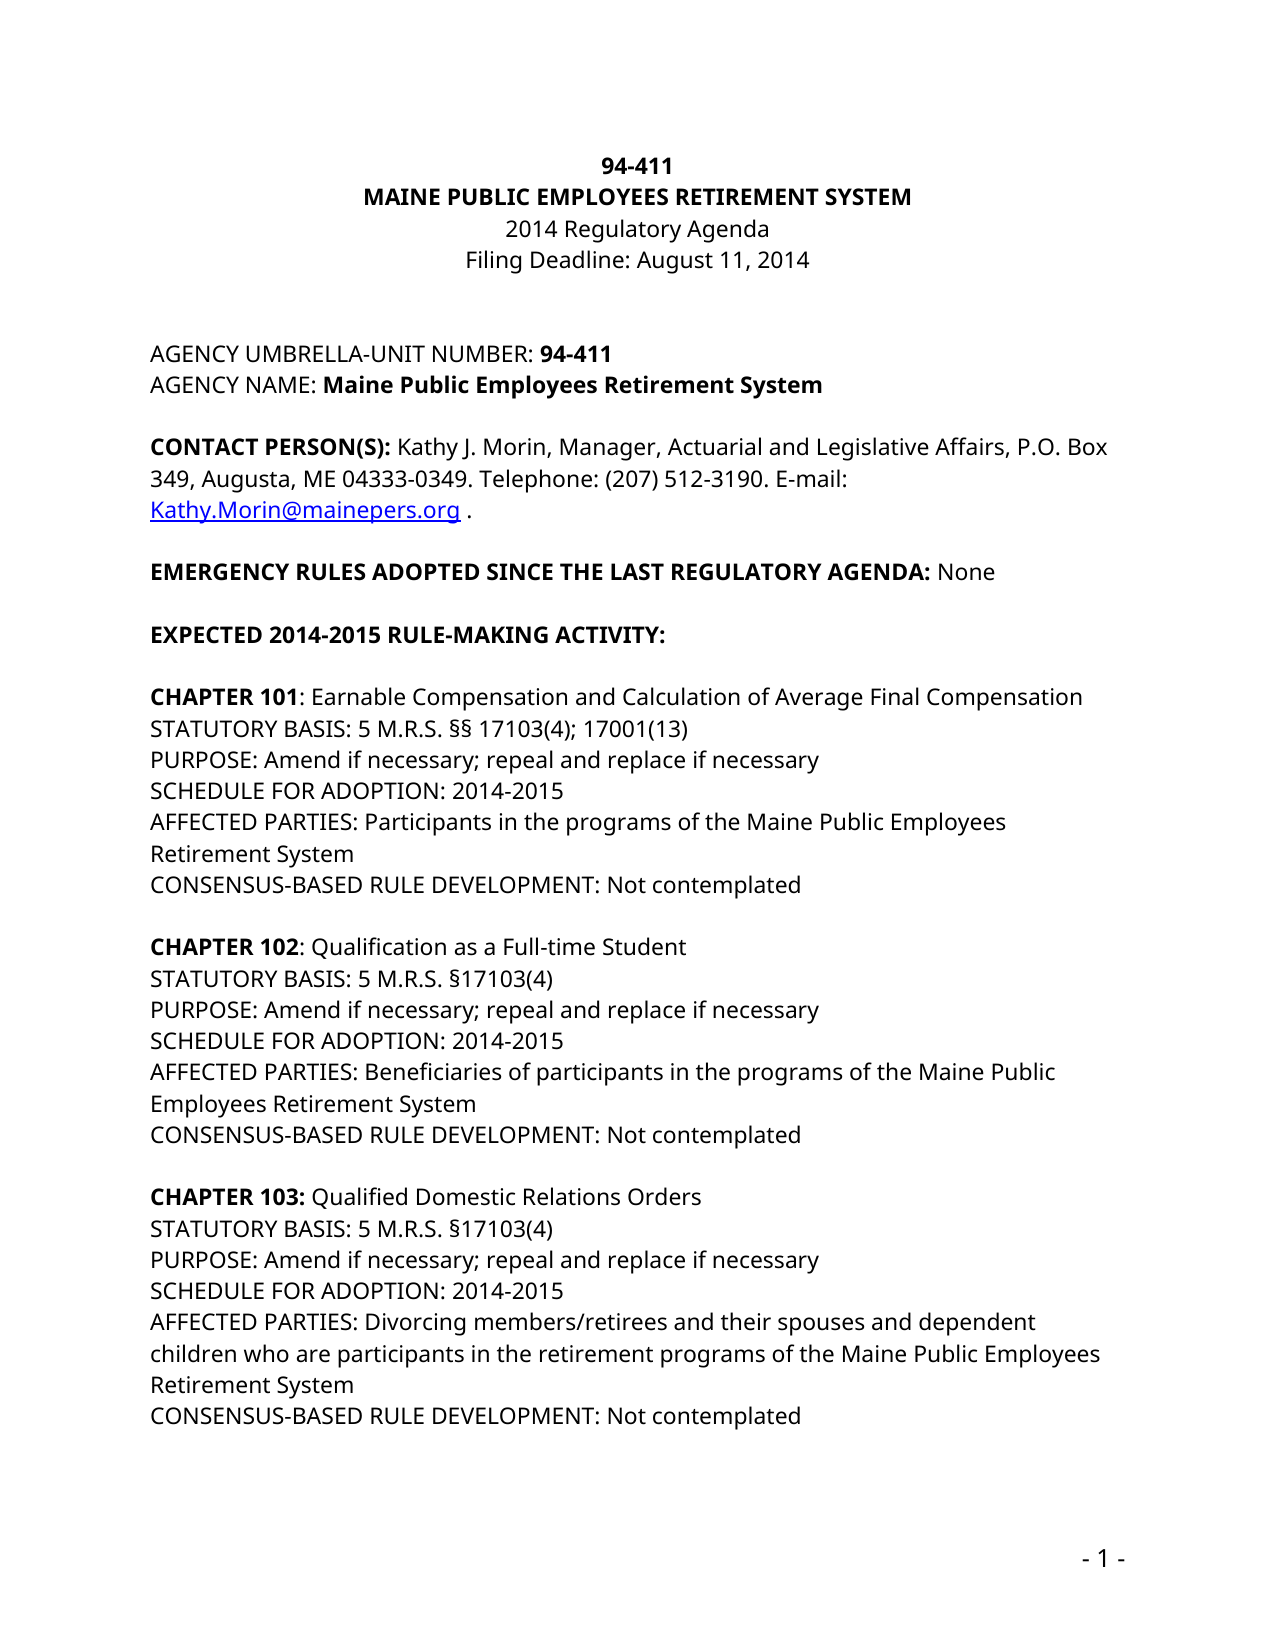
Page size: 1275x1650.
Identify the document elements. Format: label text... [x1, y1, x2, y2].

text EMERGENCY RULES ADOPTED SINCE THE LAST REGULATORY AGENDA: None [150, 556, 1125, 587]
text SCHEDULE FOR ADOPTION: 2014-2015 [150, 1025, 1125, 1056]
text AFFECTED PARTIES: Divorcing members/retirees and their spouses and dependent children who are participants in the retirement programs of the Maine Public Employees Retirement System [150, 1306, 1125, 1400]
text STATUTORY BASIS: 5 M.R.S. §§ 17103(4); 17001(13) [150, 712, 1125, 744]
title 94-411 [150, 150, 1125, 181]
title Maine Public Employees Retirement System [150, 181, 1125, 212]
text AFFECTED PARTIES: Participants in the programs of the Maine Public Employees Retirement System [150, 806, 1125, 869]
text CONSENSUS-BASED RULE DEVELOPMENT: Not contemplated [150, 1119, 1125, 1150]
text AFFECTED PARTIES: Beneficiaries of participants in the programs of the Maine Public Employees Retirement System [150, 1056, 1125, 1119]
text SCHEDULE FOR ADOPTION: 2014-2015 [150, 775, 1125, 806]
text AGENCY UMBRELLA-UNIT NUMBER: 94-411 [150, 337, 1125, 369]
text CONSENSUS-BASED RULE DEVELOPMENT: Not contemplated [150, 1400, 1125, 1431]
text CONSENSUS-BASED RULE DEVELOPMENT: Not contemplated [150, 869, 1125, 900]
text PURPOSE: Amend if necessary; repeal and replace if necessary [150, 744, 1125, 775]
text AGENCY NAME: Maine Public Employees Retirement System [150, 369, 1125, 400]
text CHAPTER 102: Qualification as a Full-time Student [150, 931, 1125, 962]
text CHAPTER 103: Qualified Domestic Relations Orders [150, 1181, 1125, 1212]
text Filing Deadline: August 11, 2014 [150, 244, 1125, 275]
text CHAPTER 101: Earnable Compensation and Calculation of Average Final Compensation [150, 681, 1153, 712]
text STATUTORY BASIS: 5 M.R.S. §17103(4) [150, 1212, 1125, 1244]
title 2014 Regulatory Agenda [150, 212, 1125, 244]
text CONTACT PERSON(S): Kathy J. Morin, Manager, Actuarial and Legislative Affairs, P.O. Box 349, Augusta, ME 04333-0349. Telephone: (207) 512-3190. E-mail: Kathy.Morin@mainepers.org . [150, 431, 1125, 525]
text STATUTORY BASIS: 5 M.R.S. §17103(4) [150, 962, 1125, 994]
text EXPECTED 2014-2015 RULE-MAKING ACTIVITY: [150, 619, 1125, 650]
text SCHEDULE FOR ADOPTION: 2014-2015 [150, 1275, 1125, 1306]
text PURPOSE: Amend if necessary; repeal and replace if necessary [150, 1244, 1125, 1275]
text PURPOSE: Amend if necessary; repeal and replace if necessary [150, 994, 1125, 1025]
